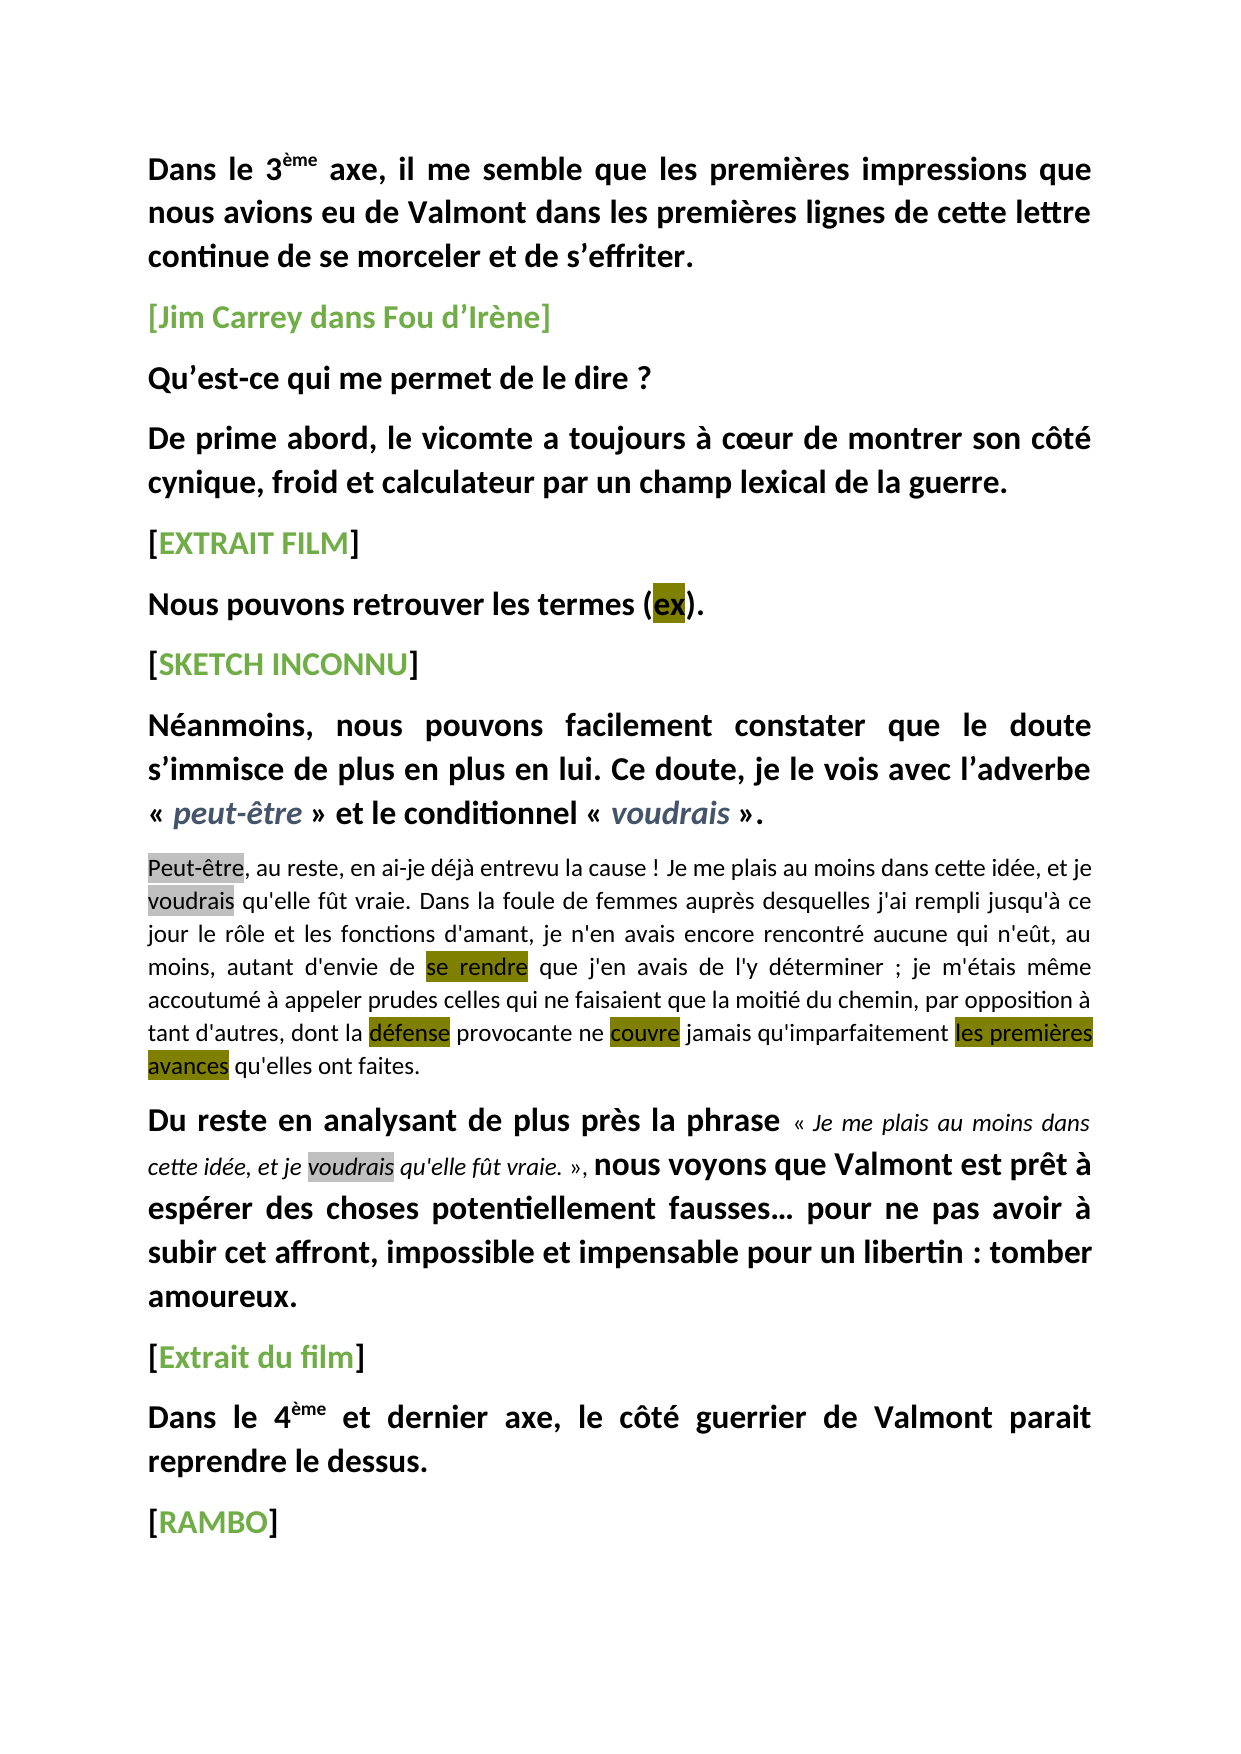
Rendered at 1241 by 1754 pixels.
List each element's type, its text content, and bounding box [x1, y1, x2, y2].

text Peut-être, au reste, en ai-je déjà entrevu la cause ! Je me plais au moins dans cette idée, et je voudrais qu'elle fût vraie. Dans la foule de femmes auprès desquelles j'ai rempli jusqu'à ce jour le rôle et les fonctions d'amant, je n'en avais encore rencontré aucune qui n'eût, au moins, autant d'envie de se rendre que j'en avais de l'y déterminer ; je m'étais même accoutumé à appeler prudes celles qui ne faisaient que la moitié du chemin, par opposition à tant d'autres, dont la défense provocante ne couvre jamais qu'imparfaitement les premières avances qu'elles ont faites. [148, 852, 1093, 1080]
text Du reste en analysant de plus près la phrase « Je me plais au moins dans cette idée, et je voudrais qu'elle fût vraie. », nous voyons que Valmont est prêt à espérer des choses potentiellement fausses… pour ne pas avoir à subir cet affront, impossible et impensable pour un libertin : tomber amoureux. [148, 1099, 1093, 1316]
text [Extrait du film] [148, 1336, 1093, 1377]
text Nous pouvons retrouver les termes (ex). [685, 583, 1093, 623]
text [Jim Carrey dans Fou d’Irène] [148, 296, 1093, 337]
text [RAMBO] [148, 1501, 1093, 1542]
text Qu’est-ce qui me permet de le dire ? [148, 357, 1093, 397]
text Nous pouvons retrouver les termes (ex). [148, 583, 653, 623]
text Dans le 4ème et dernier axe, le côté guerrier de Valmont parait reprendre le dessus. [148, 1397, 1093, 1481]
text De prime abord, le vicomte a toujours à cœur de montrer son côté cynique, froid et calculateur par un champ lexical de la guerre. [148, 417, 1093, 502]
text [EXTRAIT FILM] [148, 522, 1093, 563]
text [SKETCH INCONNU] [148, 643, 1093, 684]
text Néanmoins, nous pouvons facilement constater que le doute s’immisce de plus en plus en lui. Ce doute, je le vois avec l’adverbe « peut-être » et le conditionnel « voudrais ». [148, 704, 1093, 832]
text Dans le 3ème axe, il me semble que les premières impressions que nous avions eu de Valmont dans les premières lignes de cette lettre continue de se morceler et de s’effriter. [148, 148, 1093, 276]
